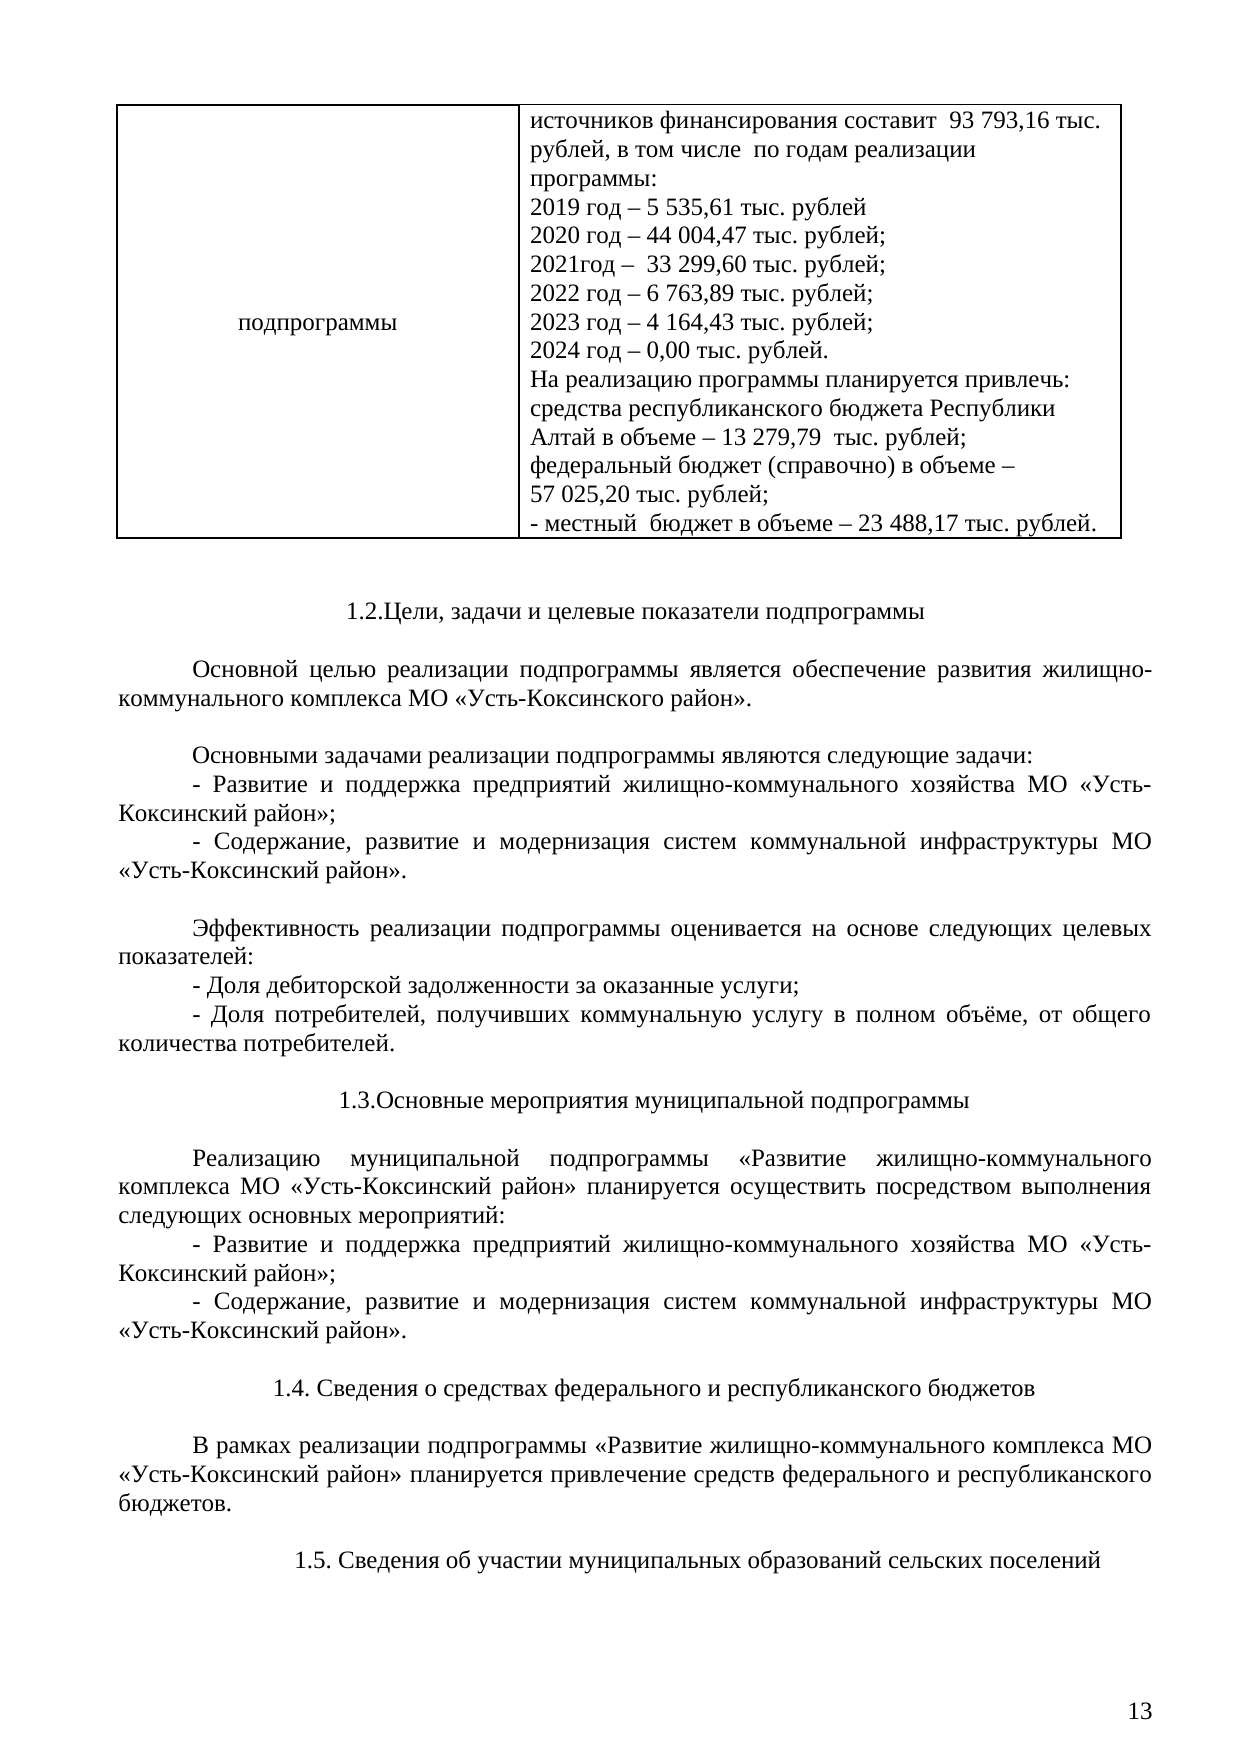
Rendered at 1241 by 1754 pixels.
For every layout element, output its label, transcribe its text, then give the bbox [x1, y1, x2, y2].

text - Доля дебиторской задолженности за оказанные услуги; [118, 970, 1152, 999]
text 1.4. Сведения о средствах федерального и республиканского бюджетов [156, 1373, 1152, 1401]
text Основной целью реализации подпрограммы является обеспечение развития жилищно-коммунального комплекса МО «Усть-Коксинского район». [118, 654, 1152, 711]
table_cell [118, 106, 518, 537]
text 1.5. Сведения об участии муниципальных образований сельских поселений [118, 1545, 1152, 1574]
text Эффективность реализации подпрограммы оценивается на основе следующих целевых показателей: [118, 913, 1152, 970]
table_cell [520, 105, 1120, 537]
text 1.3.Основные мероприятия муниципальной подпрограммы [156, 1085, 1152, 1114]
text - Развитие и поддержка предприятий жилищно-коммунального хозяйства МО «Усть-Коксинский район»; [118, 1229, 1152, 1286]
text Основными задачами реализации подпрограммы являются следующие задачи: [118, 740, 1152, 769]
text - Доля потребителей, получивших коммунальную услугу в полном объёме, от общего количества потребителей. [118, 999, 1152, 1056]
text - Содержание, развитие и модернизация систем коммунальной инфраструктуры МО «Усть-Коксинский район». [118, 826, 1152, 884]
text - Содержание, развитие и модернизация систем коммунальной инфраструктуры МО «Усть-Коксинский район». [118, 1286, 1152, 1344]
text - Развитие и поддержка предприятий жилищно-коммунального хозяйства МО «Усть-Коксинский район»; [118, 769, 1152, 826]
text Реализацию муниципальной подпрограммы «Развитие жилищно-коммунального комплекса МО «Усть-Коксинский район» планируется осуществить посредством выполнения следующих основных мероприятий: [118, 1143, 1152, 1229]
text В рамках реализации подпрограммы «Развитие жилищно-коммунального комплекса МО «Усть-Коксинский район» планируется привлечение средств федерального и республиканского бюджетов. [118, 1430, 1152, 1516]
text 1.2.Цели, задачи и целевые показатели подпрограммы [118, 596, 1152, 625]
